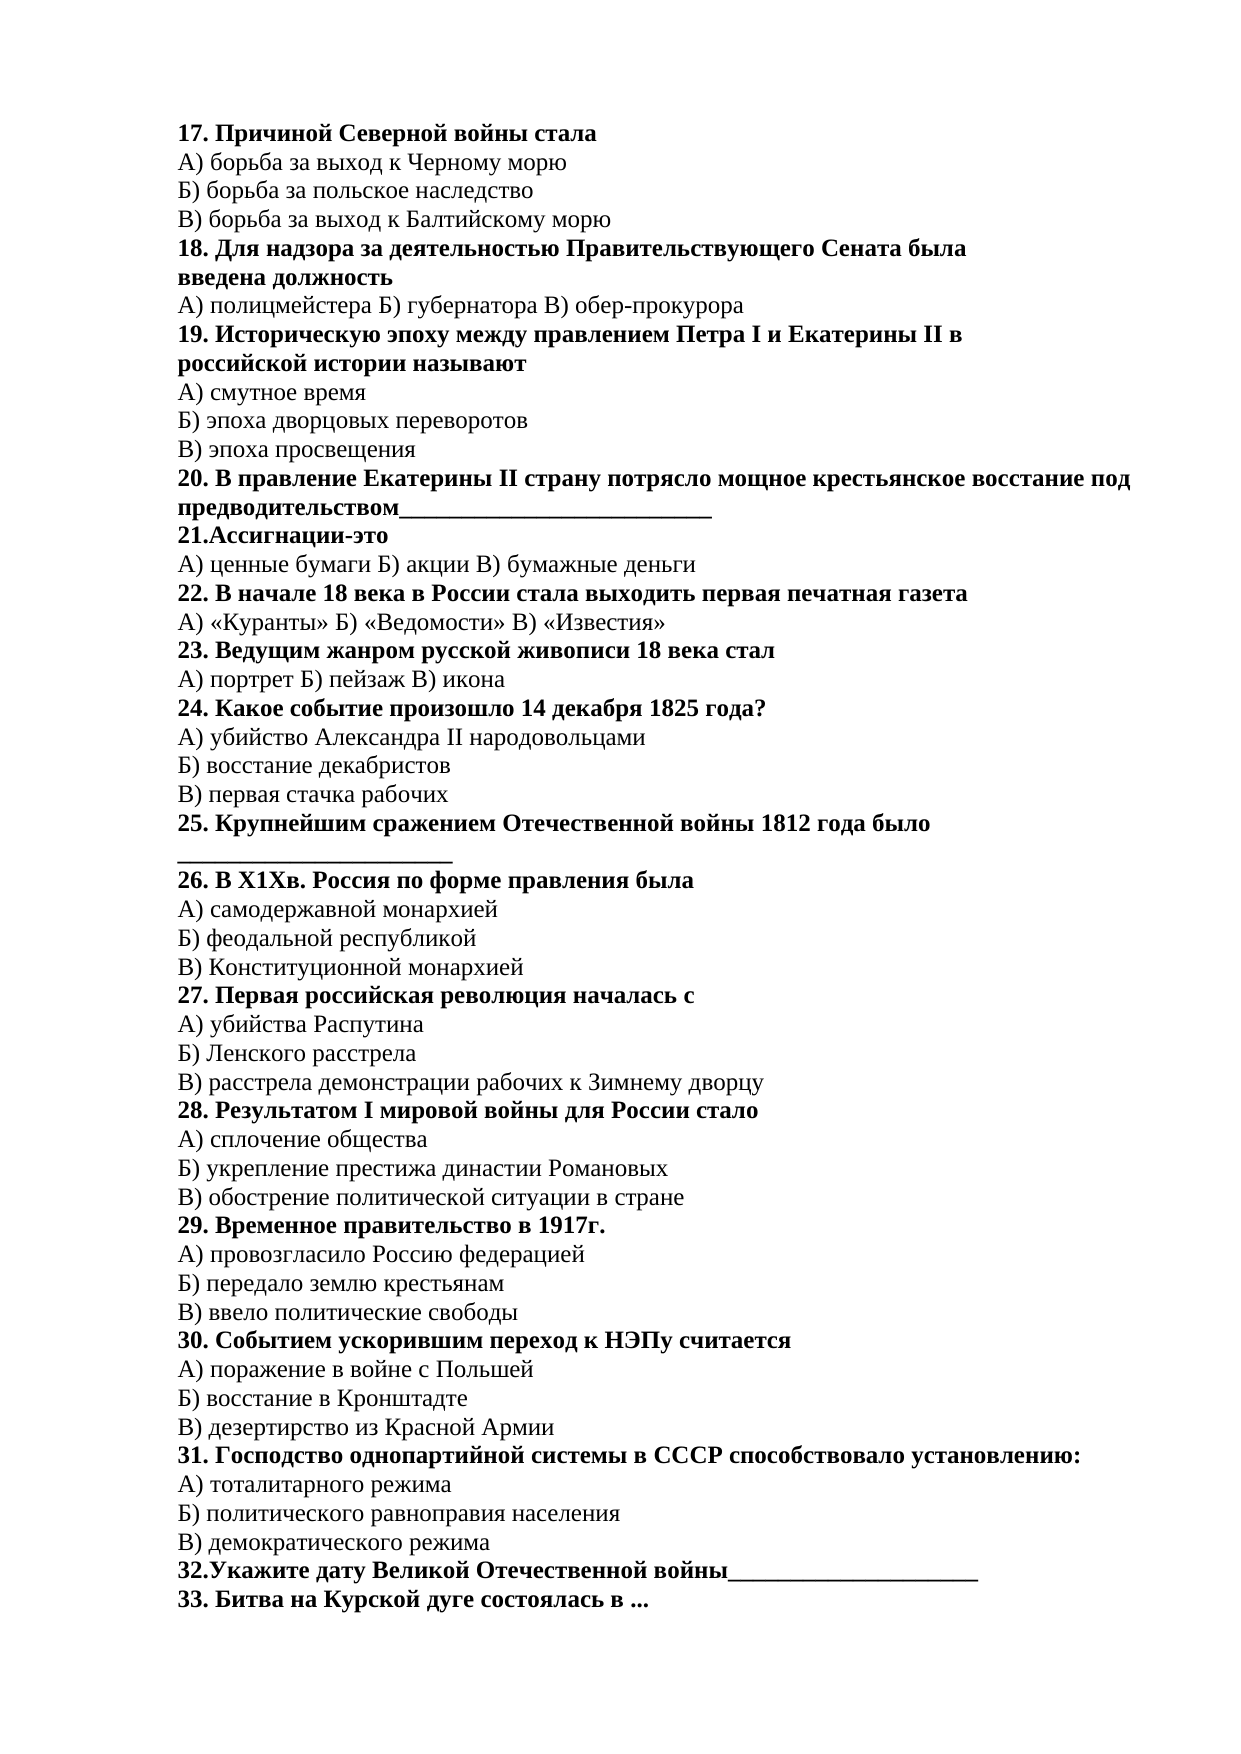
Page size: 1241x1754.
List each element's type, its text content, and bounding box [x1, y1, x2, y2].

text Б) феодальной республикой [177, 923, 1152, 952]
text В) ввело политические свободы [177, 1297, 1152, 1326]
text Б) эпоха дворцовых переворотов [177, 406, 1152, 434]
text В) первая стачка рабочих [177, 779, 1152, 808]
text 33. Битва на Курской дуге состоялась в ... [177, 1584, 1152, 1613]
text 28. Результатом I мировой войны для России стало А) сплочение общества [177, 1096, 1152, 1153]
text Б) восстание в Кронштадте [177, 1383, 1152, 1412]
text 27. Первая российская революция началась с А) убийства Распутина [177, 981, 1152, 1038]
text Б) Ленского расстрела [177, 1038, 1152, 1067]
text 18. Для надзора за деятельностью Правительствующего Сената была введена должность [177, 233, 1152, 291]
text А) смутное время [177, 377, 1152, 406]
text 31. Господство однопартийной системы в СССР способствовало установлению: А) тоталитарного режима [177, 1441, 1152, 1498]
text 21.Ассигнации-это [177, 521, 1152, 549]
text В) Конституционной монархией [177, 952, 1152, 981]
text 19. Историческую эпоху между правлением Петра I и Екатерины II в российской истории называют [177, 319, 1152, 377]
text 23. Ведущим жанром русской живописи 18 века стал [177, 636, 1152, 664]
text В) расстрела демонстрации рабочих к Зимнему дворцу [177, 1067, 1152, 1096]
text 20. В правление Екатерины II страну потрясло мощное крестьянское восстание под предводительством_________________________ [177, 463, 1152, 521]
text 24. Какое событие произошло 14 декабря 1825 года? А) убийство Александра II народовольцами [177, 693, 1152, 751]
text 22. В начале 18 века в России стала выходить первая печатная газета [177, 578, 1152, 607]
text 17. Причиной Северной войны стала А) борьба за выход к Черному морю Б) борьба за польское наследство [177, 118, 1152, 204]
text В) эпоха просвещения [177, 434, 1152, 463]
text 29. Временное правительство в 1917г. А) провозгласило Россию федерацией Б) передало землю крестьянам [177, 1211, 1152, 1297]
text В) дезертирство из Красной Армии [177, 1412, 1152, 1441]
text А) полицмейстера Б) губернатора В) обер-прокурора [177, 291, 1152, 319]
text Б) укрепление престижа династии Романовых [177, 1153, 1152, 1182]
text Б) политического равноправия населения [177, 1498, 1152, 1527]
text 25. Крупнейшим сражением Отечественной войны 1812 года было ______________________ [177, 808, 1152, 866]
text Б) восстание декабристов [177, 751, 1152, 779]
text В) демократического режима [177, 1527, 1152, 1556]
text 32.Укажите дату Великой Отечественной войны____________________ [177, 1556, 1152, 1584]
text А) ценные бумаги Б) акции В) бумажные деньги [177, 549, 1152, 578]
text В) обострение политической ситуации в стране [177, 1182, 1152, 1211]
text 30. Событием ускорившим переход к НЭПу считается А) поражение в войне с Польшей [177, 1326, 1152, 1383]
text А) портрет Б) пейзаж В) икона [177, 664, 1152, 693]
text А) «Куранты» Б) «Ведомости» В) «Известия» [177, 607, 1152, 636]
text В) борьба за выход к Балтийскому морю [177, 204, 1152, 233]
text 26. В Х1Хв. Россия по форме правления была А) самодержавной монархией [177, 866, 1152, 923]
